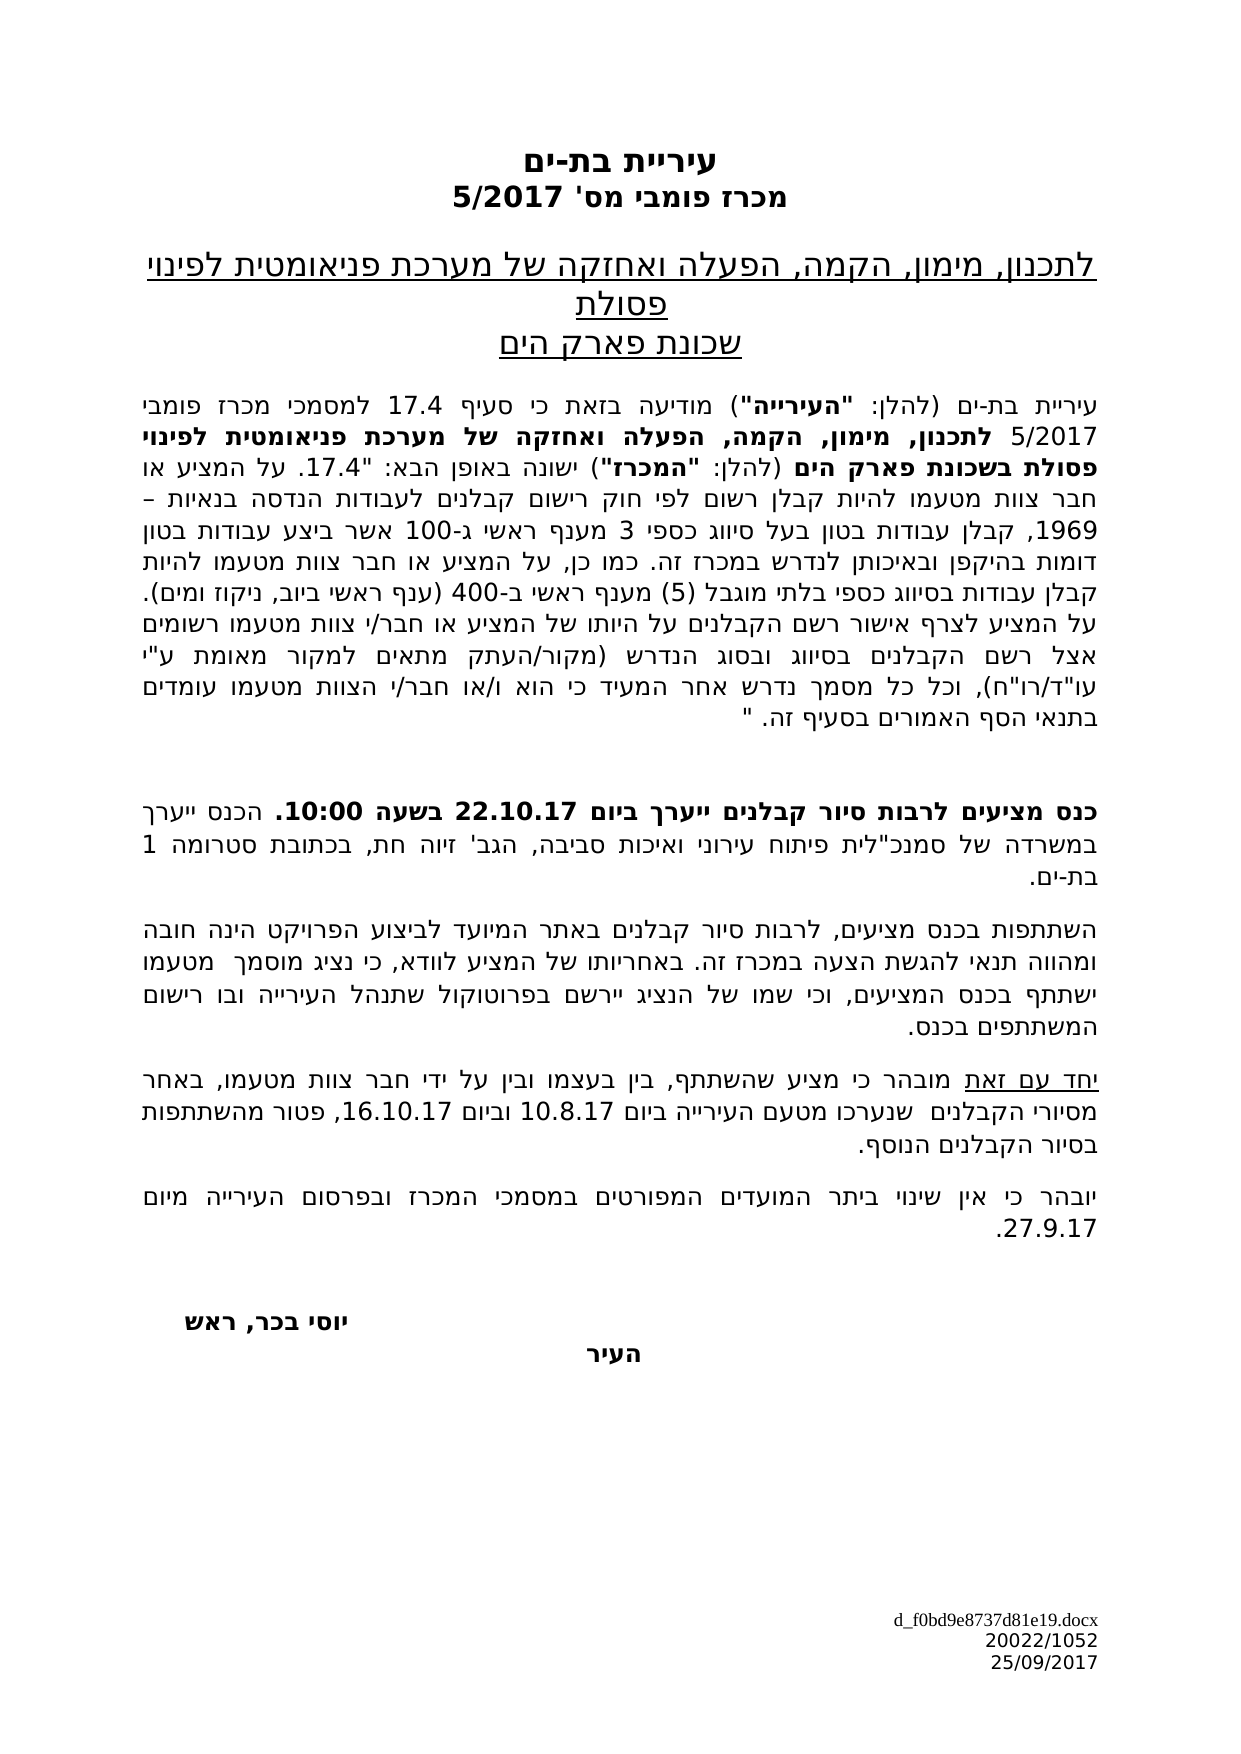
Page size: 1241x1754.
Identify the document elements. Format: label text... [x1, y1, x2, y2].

text עיריית בת-ים [142, 142, 1098, 181]
text יחד עם זאת מובהר כי מציע שהשתתף, בין בעצמו ובין על ידי חבר צוות מטעמו, באחר מסיורי הקבלנים שנערכו מטעם העירייה ביום 10.8.17 וביום 16.10.17, פטור מהשתתפות בסיור הקבלנים הנוסף. [142, 1063, 1098, 1159]
text השתתפות בכנס מציעים, לרבות סיור קבלנים באתר המיועד לביצוע הפרויקט הינה חובה ומהווה תנאי להגשת הצעה במכרז זה. באחריותו של המציע לוודא, כי נציג מוסמך מטעמו ישתתף בכנס המציעים, וכי שמו של הנציג יירשם בפרוטוקול שתנהל העירייה ובו רישום המשתתפים בכנס. [142, 913, 1098, 1042]
text כנס מציעים לרבות סיור קבלנים ייערך ביום 22.10.17 בשעה 10:00. הכנס ייערך במשרדה של סמנכ"לית פיתוח עירוני ואיכות סביבה, הגב' זיוה חת, בכתובת סטרומה 1 בת-ים. [142, 795, 1098, 892]
text עיריית בת-ים (להלן: "העירייה") מודיעה בזאת כי סעיף 17.4 למסמכי מכרז פומבי 5/2017 לתכנון, מימון, הקמה, הפעלה ואחזקה של מערכת פניאומטית לפינוי פסולת בשכונת פארק הים (להלן: "המכרז") ישונה באופן הבא: "17.4. על המציע או חבר צוות מטעמו להיות קבלן רשום לפי חוק רישום קבלנים לעבודות הנדסה בנאיות – 1969, קבלן עבודות בטון בעל סיווג כספי 3 מענף ראשי ג-100 אשר ביצע עבודות בטון דומות בהיקפן ובאיכותן לנדרש במכרז זה. כמו כן, על המציע או חבר צוות מטעמו להיות קבלן עבודות בסיווג כספי בלתי מוגבל (5) מענף ראשי ב-400 (ענף ראשי ביוב, ניקוז ומים). על המציע לצרף אישור רשם הקבלנים על היותו של המציע או חבר/י צוות מטעמו רשומים אצל רשם הקבלנים בסיווג ובסוג הנדרש (מקור/העתק מתאים למקור מאומת ע"י עו"ד/רו"ח), וכל כל מסמך נדרש אחר המעיד כי הוא ו/או חבר/י הצוות מטעמו עומדים בתנאי הסף האמורים בסעיף זה. " [142, 389, 1098, 732]
subtitle מכרז פומבי מס' 5/2017 [142, 181, 1098, 214]
text יוסי בכר, ראש העיר [142, 1305, 642, 1368]
text יובהר כי אין שינוי ביתר המועדים המפורטים במסמכי המכרז ובפרסום העירייה מיום 27.9.17. [142, 1180, 1098, 1243]
text שכונת פארק הים [142, 323, 1098, 362]
subtitle לתכנון, מימון, הקמה, הפעלה ואחזקה של מערכת פניאומטית לפינוי פסולת [142, 246, 1102, 323]
